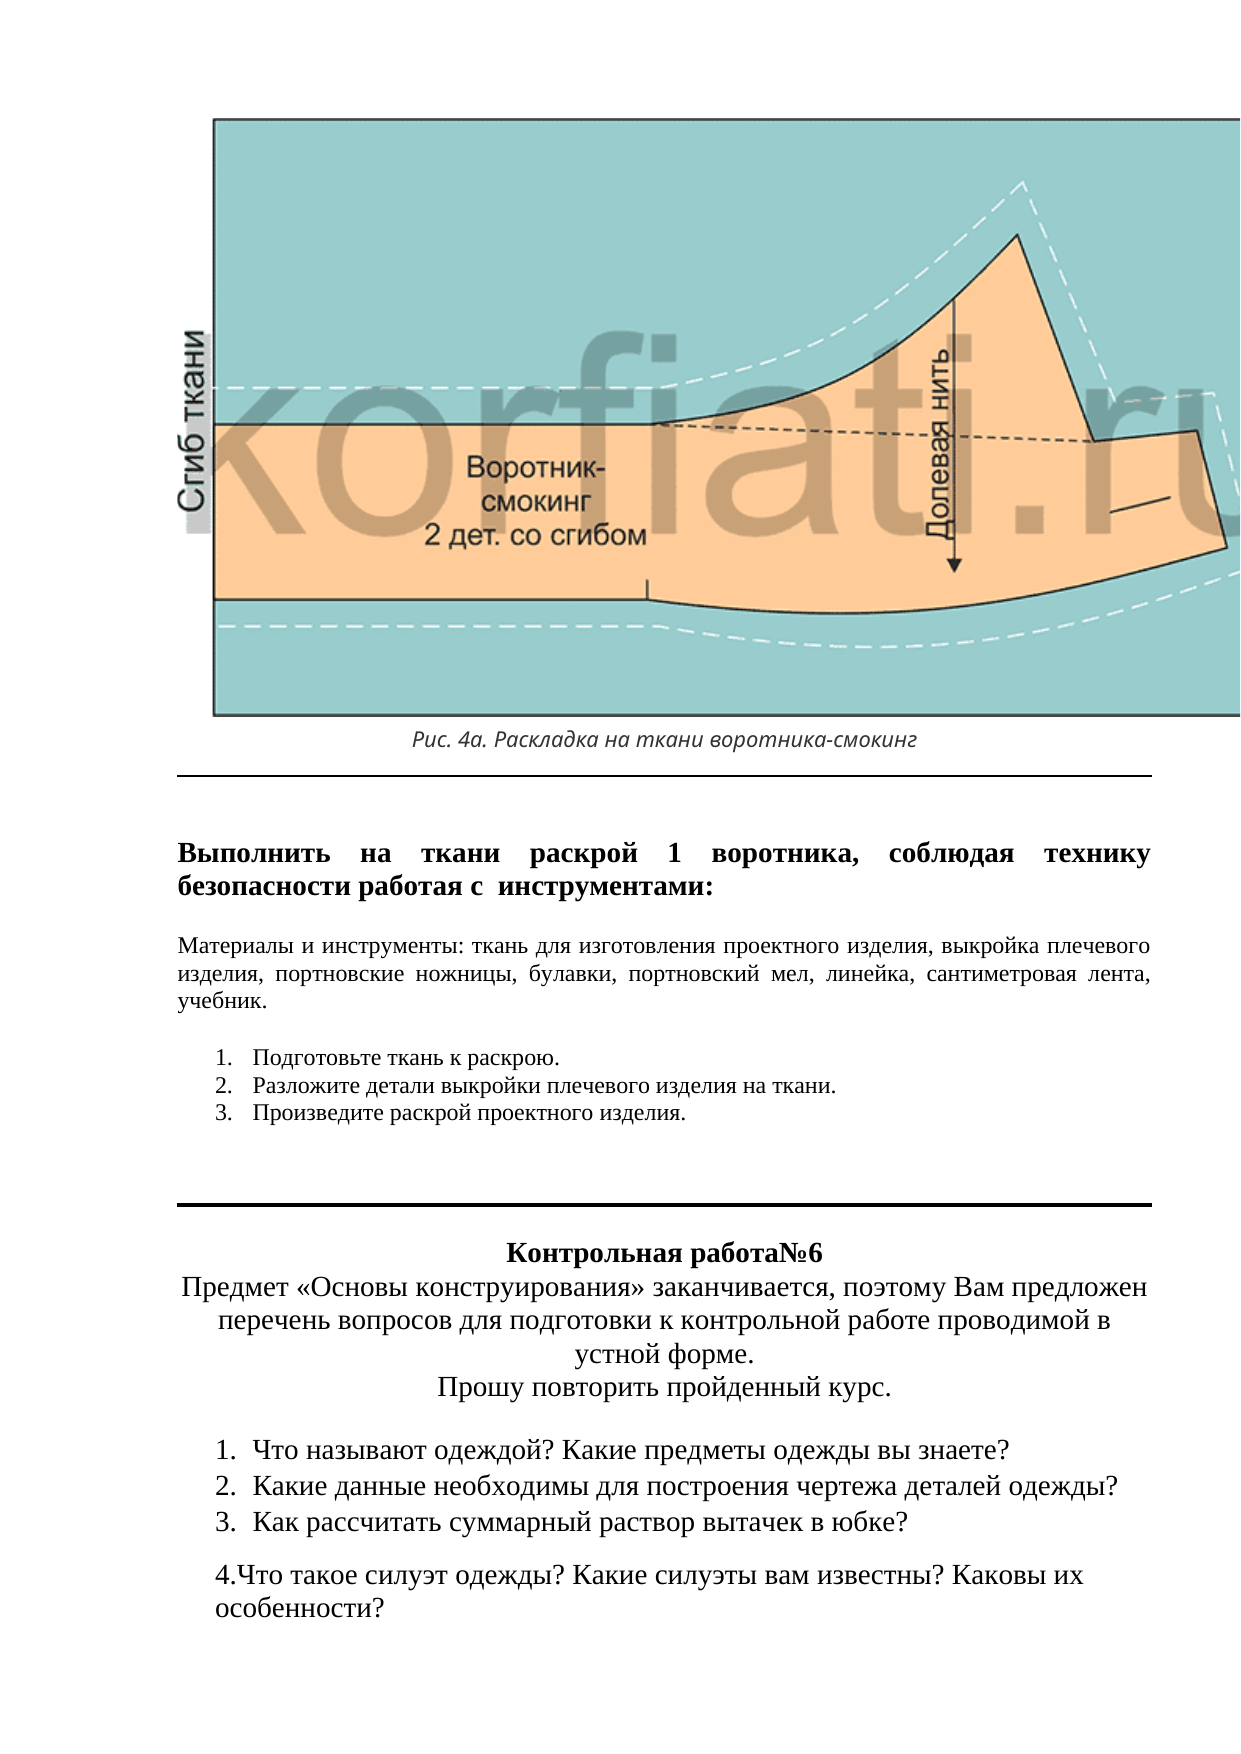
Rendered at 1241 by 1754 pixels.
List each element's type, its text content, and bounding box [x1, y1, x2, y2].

list Подготовьте ткань к раскрою. [215, 1043, 1152, 1071]
list Разложите детали выкройки плечевого изделия на ткани. [215, 1071, 1152, 1098]
text Контрольная работа№6 [177, 1235, 1152, 1269]
text Материалы и инструменты: ткань для изготовления проектного изделия, выкройка плечевого изделия, портновские ножницы, булавки, портновский мел, линейка, сантиметровая лента, учебник. [177, 931, 1152, 1014]
list Что называют одеждой? Какие предметы одежды вы знаете? [215, 1432, 1152, 1465]
subtitle Выполнить на ткани раскрой 1 воротника, соблюдая технику безопасности работая с инструментами: [177, 835, 1152, 902]
picture [177, 118, 1241, 717]
list Как рассчитать суммарный раствор вытачек в юбке? [215, 1504, 1152, 1538]
text Прошу повторить пройденный курс. [177, 1369, 1152, 1403]
list Какие данные необходимы для построения чертежа деталей одежды? [215, 1468, 1152, 1501]
text Предмет «Основы конструирования» заканчивается, поэтому Вам предложен перечень вопросов для подготовки к контрольной работе проводимой в устной форме. [177, 1269, 1152, 1369]
text Рис. 4а. Раскладка на ткани воротника-смокинг [177, 717, 1152, 754]
text 4.Что такое силуэт одежды? Какие силуэты вам известны? Каковы их особенности? [215, 1557, 1152, 1624]
list Произведите раскрой проектного изделия. [215, 1098, 1152, 1126]
